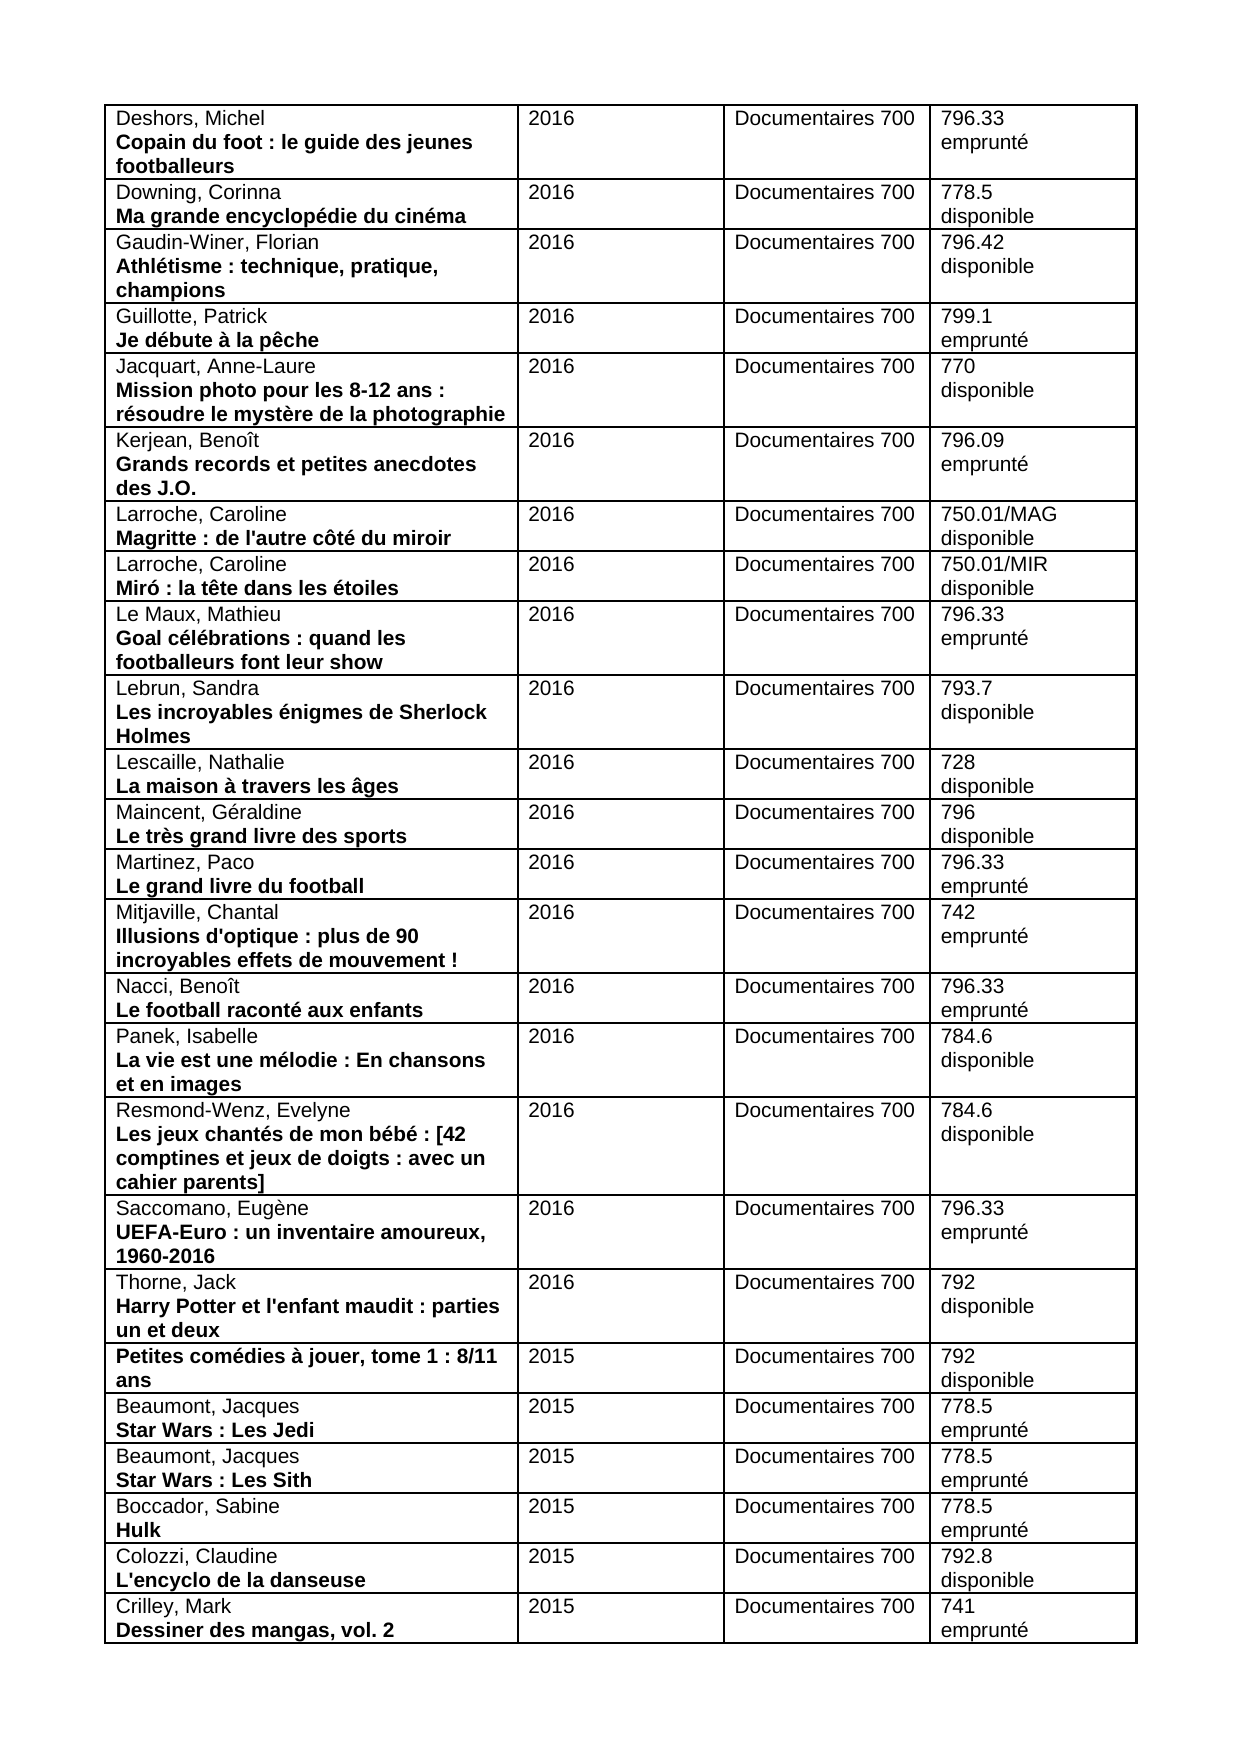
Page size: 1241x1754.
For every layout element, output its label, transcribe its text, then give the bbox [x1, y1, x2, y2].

table_cell 792 disponible [931, 1270, 1135, 1342]
table_cell 750.01/MAG disponible [931, 502, 1135, 550]
table_cell Documentaires 700 [725, 1594, 929, 1642]
table_cell 2015 [519, 1544, 723, 1592]
table_cell 796.33 emprunté [931, 602, 1135, 674]
table_cell Resmond-Wenz, Evelyne Les jeux chantés de mon bébé : [42 comptines et jeux de doigts : avec un cahier parents] [106, 1098, 517, 1194]
table_cell Documentaires 700 [725, 850, 929, 898]
table_cell Documentaires 700 [725, 1024, 929, 1096]
table_cell Documentaires 700 [725, 602, 929, 674]
table_cell Documentaires 700 [725, 1544, 929, 1592]
table_cell 778.5 emprunté [931, 1494, 1135, 1542]
table_cell Documentaires 700 [725, 1344, 929, 1392]
table_cell Documentaires 700 [725, 1494, 929, 1542]
table_cell 792 disponible [931, 1344, 1135, 1392]
table_cell Beaumont, Jacques Star Wars : Les Sith [106, 1444, 517, 1492]
table_cell 2016 [519, 1270, 723, 1342]
table_cell Panek, Isabelle La vie est une mélodie : En chansons et en images [106, 1024, 517, 1096]
table_cell Crilley, Mark Dessiner des mangas, vol. 2 [106, 1594, 517, 1642]
table_cell 2016 [519, 1024, 723, 1096]
table_cell Documentaires 700 [725, 1444, 929, 1492]
table_cell Larroche, Caroline Miró : la tête dans les étoiles [106, 552, 517, 600]
table_cell 2016 [519, 428, 723, 500]
table_cell 2015 [519, 1394, 723, 1442]
table_cell 796.33 emprunté [931, 1196, 1135, 1268]
table_cell 2016 [519, 974, 723, 1022]
table_cell 2016 [519, 900, 723, 972]
table_cell Documentaires 700 [725, 676, 929, 748]
table_cell Mitjaville, Chantal Illusions d'optique : plus de 90 incroyables effets de mouvement ! [106, 900, 517, 972]
table_cell 742 emprunté [931, 900, 1135, 972]
table_cell 796.33 emprunté [931, 106, 1135, 178]
table_cell Larroche, Caroline Magritte : de l'autre côté du miroir [106, 502, 517, 550]
table_cell 2016 [519, 354, 723, 426]
table_cell Documentaires 700 [725, 230, 929, 302]
table_cell Documentaires 700 [725, 1270, 929, 1342]
table_cell 2016 [519, 304, 723, 352]
table_cell Documentaires 700 [725, 428, 929, 500]
table_cell 2016 [519, 1098, 723, 1194]
table_cell 799.1 emprunté [931, 304, 1135, 352]
table_cell Documentaires 700 [725, 1394, 929, 1442]
table_cell 784.6 disponible [931, 1024, 1135, 1096]
table_cell 2016 [519, 502, 723, 550]
table_cell Documentaires 700 [725, 800, 929, 848]
table_cell Documentaires 700 [725, 304, 929, 352]
table_cell Martinez, Paco Le grand livre du football [106, 850, 517, 898]
table_cell 2016 [519, 180, 723, 228]
table_cell Jacquart, Anne-Laure Mission photo pour les 8-12 ans : résoudre le mystère de la photographie [106, 354, 517, 426]
table_cell 2016 [519, 106, 723, 178]
table_cell 2016 [519, 230, 723, 302]
table_cell 2016 [519, 676, 723, 748]
table_cell Documentaires 700 [725, 974, 929, 1022]
table_cell 2016 [519, 750, 723, 798]
table_cell 796.42 disponible [931, 230, 1135, 302]
table_cell 792.8 disponible [931, 1544, 1135, 1592]
table_cell Lescaille, Nathalie La maison à travers les âges [106, 750, 517, 798]
table_cell 2016 [519, 800, 723, 848]
table_cell Documentaires 700 [725, 106, 929, 178]
table_cell 2015 [519, 1444, 723, 1492]
table_cell Guillotte, Patrick Je débute à la pêche [106, 304, 517, 352]
table_cell 778.5 emprunté [931, 1394, 1135, 1442]
table_cell Petites comédies à jouer, tome 1 : 8/11 ans [106, 1344, 517, 1392]
table_cell Gaudin-Winer, Florian Athlétisme : technique, pratique, champions [106, 230, 517, 302]
table_cell Deshors, Michel Copain du foot : le guide des jeunes footballeurs [106, 106, 517, 178]
table_cell Documentaires 700 [725, 1196, 929, 1268]
table_cell 741 emprunté [931, 1594, 1135, 1642]
table_cell 2015 [519, 1494, 723, 1542]
table_cell 2016 [519, 850, 723, 898]
table_cell 796.33 emprunté [931, 850, 1135, 898]
table_cell 770 disponible [931, 354, 1135, 426]
table_cell 778.5 emprunté [931, 1444, 1135, 1492]
table_cell 2015 [519, 1594, 723, 1642]
table_cell 784.6 disponible [931, 1098, 1135, 1194]
table_cell 2015 [519, 1344, 723, 1392]
table_cell Documentaires 700 [725, 1098, 929, 1194]
table_cell Documentaires 700 [725, 354, 929, 426]
table_cell 728 disponible [931, 750, 1135, 798]
table_cell Downing, Corinna Ma grande encyclopédie du cinéma [106, 180, 517, 228]
table_cell Saccomano, Eugène UEFA-Euro : un inventaire amoureux, 1960-2016 [106, 1196, 517, 1268]
table_cell 750.01/MIR disponible [931, 552, 1135, 600]
table_cell Maincent, Géraldine Le très grand livre des sports [106, 800, 517, 848]
table_cell 793.7 disponible [931, 676, 1135, 748]
table_cell 796 disponible [931, 800, 1135, 848]
table_cell Beaumont, Jacques Star Wars : Les Jedi [106, 1394, 517, 1442]
table_cell Lebrun, Sandra Les incroyables énigmes de Sherlock Holmes [106, 676, 517, 748]
table_cell 778.5 disponible [931, 180, 1135, 228]
table_cell Documentaires 700 [725, 552, 929, 600]
table_cell 2016 [519, 1196, 723, 1268]
table_cell Le Maux, Mathieu Goal célébrations : quand les footballeurs font leur show [106, 602, 517, 674]
table_cell Documentaires 700 [725, 502, 929, 550]
table_cell 2016 [519, 552, 723, 600]
table_cell Kerjean, Benoît Grands records et petites anecdotes des J.O. [106, 428, 517, 500]
table_cell Documentaires 700 [725, 750, 929, 798]
table_cell Documentaires 700 [725, 900, 929, 972]
table_cell 796.33 emprunté [931, 974, 1135, 1022]
table_cell 796.09 emprunté [931, 428, 1135, 500]
table_cell Thorne, Jack Harry Potter et l'enfant maudit : parties un et deux [106, 1270, 517, 1342]
table_cell Nacci, Benoît Le football raconté aux enfants [106, 974, 517, 1022]
table_cell Documentaires 700 [725, 180, 929, 228]
table_cell Boccador, Sabine Hulk [106, 1494, 517, 1542]
table_cell 2016 [519, 602, 723, 674]
table_cell Colozzi, Claudine L'encyclo de la danseuse [106, 1544, 517, 1592]
